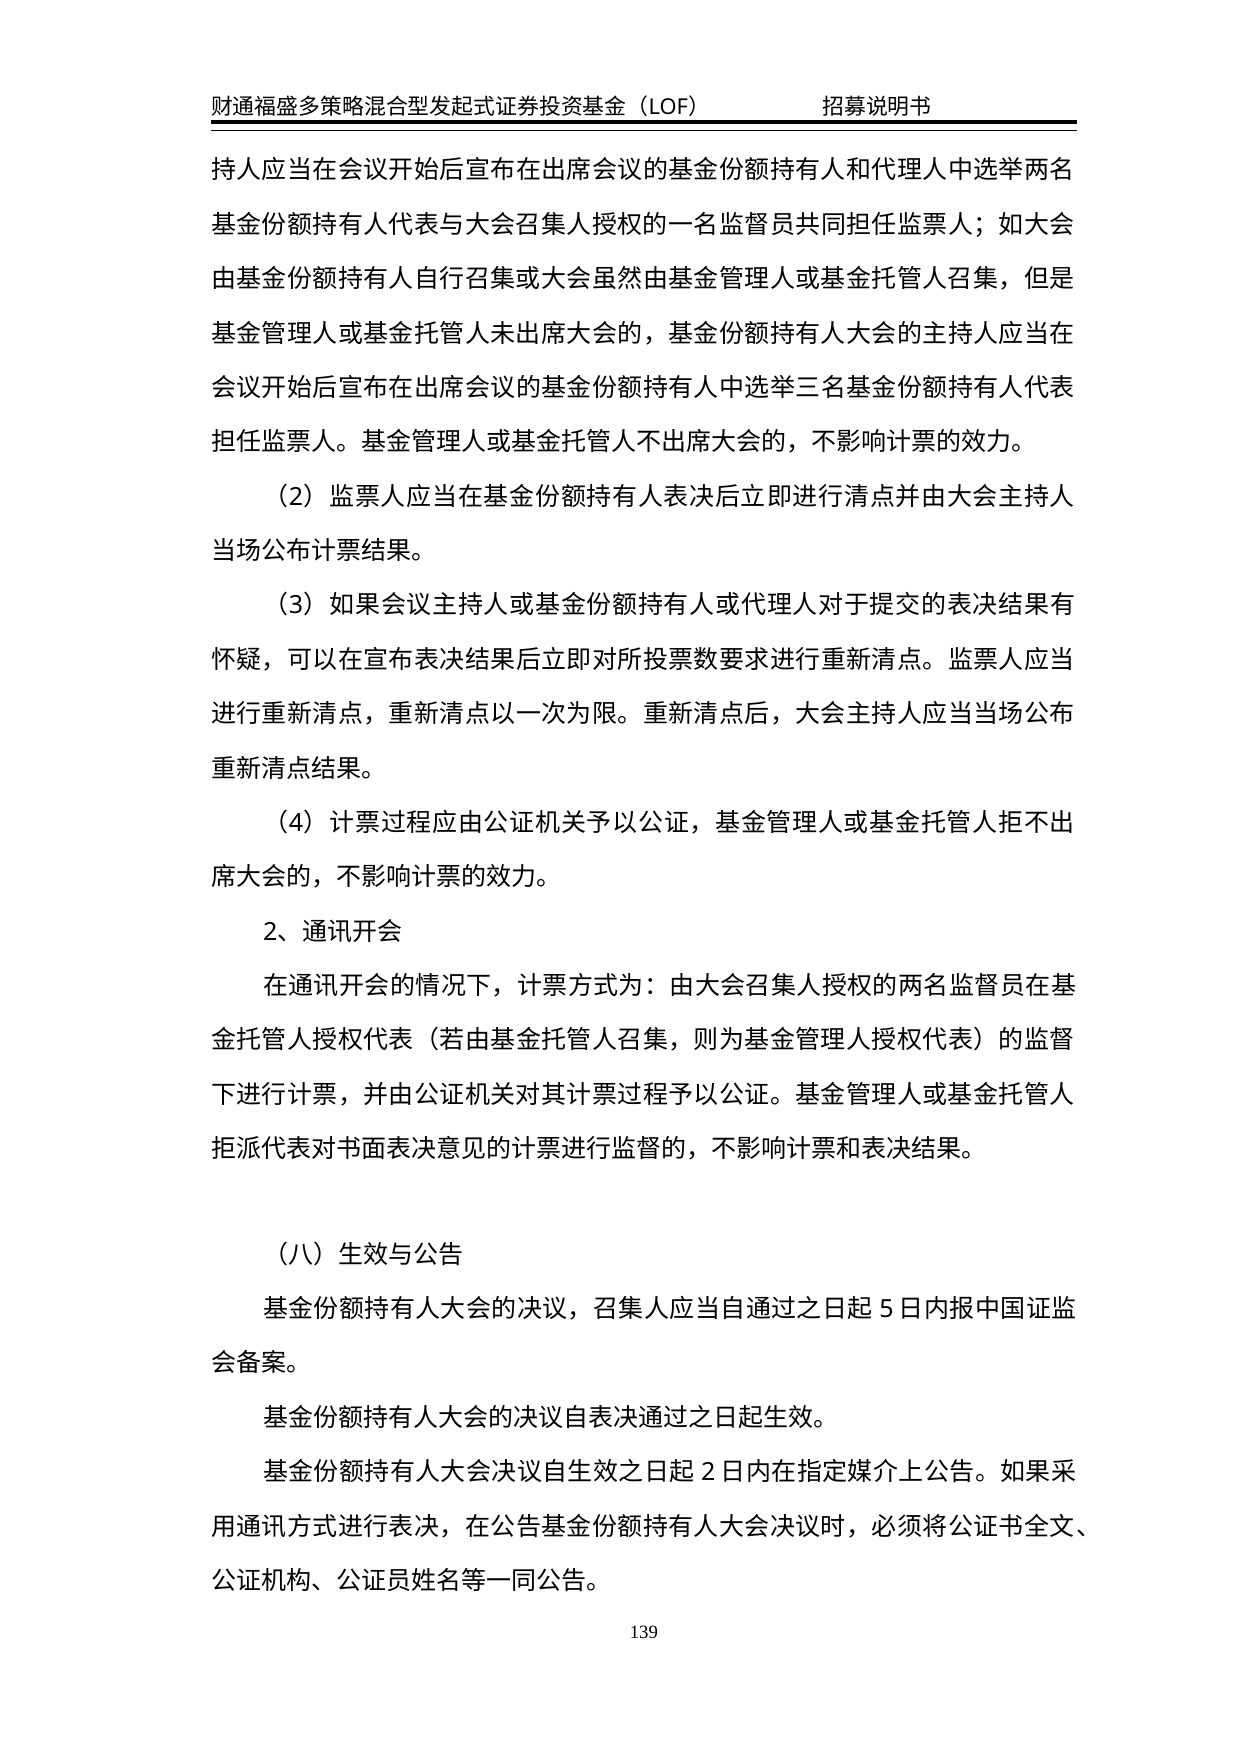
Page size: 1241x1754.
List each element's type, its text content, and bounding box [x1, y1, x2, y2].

text 2、通讯开会 [211, 911, 1077, 947]
text （3）如果会议主持人或基金份额持有人或代理人对于提交的表决结果有怀疑，可以在宣布表决结果后立即对所投票数要求进行重新清点。监票人应当进行重新清点，重新清点以一次为限。重新清点后，大会主持人应当当场公布重新清点结果。 [211, 585, 1077, 784]
text （八）生效与公告 [211, 1234, 1077, 1270]
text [211, 150, 1077, 458]
text 基金份额持有人大会的决议，召集人应当自通过之日起5日内报中国证监会备案。 [211, 1288, 1077, 1379]
text 在通讯开会的情况下，计票方式为：由大会召集人授权的两名监督员在基金托管人授权代表（若由基金托管人召集，则为基金管理人授权代表）的监督下进行计票，并由公证机关对其计票过程予以公证。基金管理人或基金托管人拒派代表对书面表决意见的计票进行监督的，不影响计票和表决结果。 [211, 966, 1077, 1165]
text （4）计票过程应由公证机关予以公证，基金管理人或基金托管人拒不出席大会的，不影响计票的效力。 [211, 802, 1077, 893]
text （2）监票人应当在基金份额持有人表决后立即进行清点并由大会主持人当场公布计票结果。 [211, 476, 1077, 567]
text 基金份额持有人大会的决议自表决通过之日起生效。 [211, 1397, 1077, 1433]
text 基金份额持有人大会决议自生效之日起2日内在指定媒介上公告。如果采用通讯方式进行表决，在公告基金份额持有人大会决议时，必须将公证书全文、公证机构、公证员姓名等一同公告。 [211, 1452, 1077, 1597]
